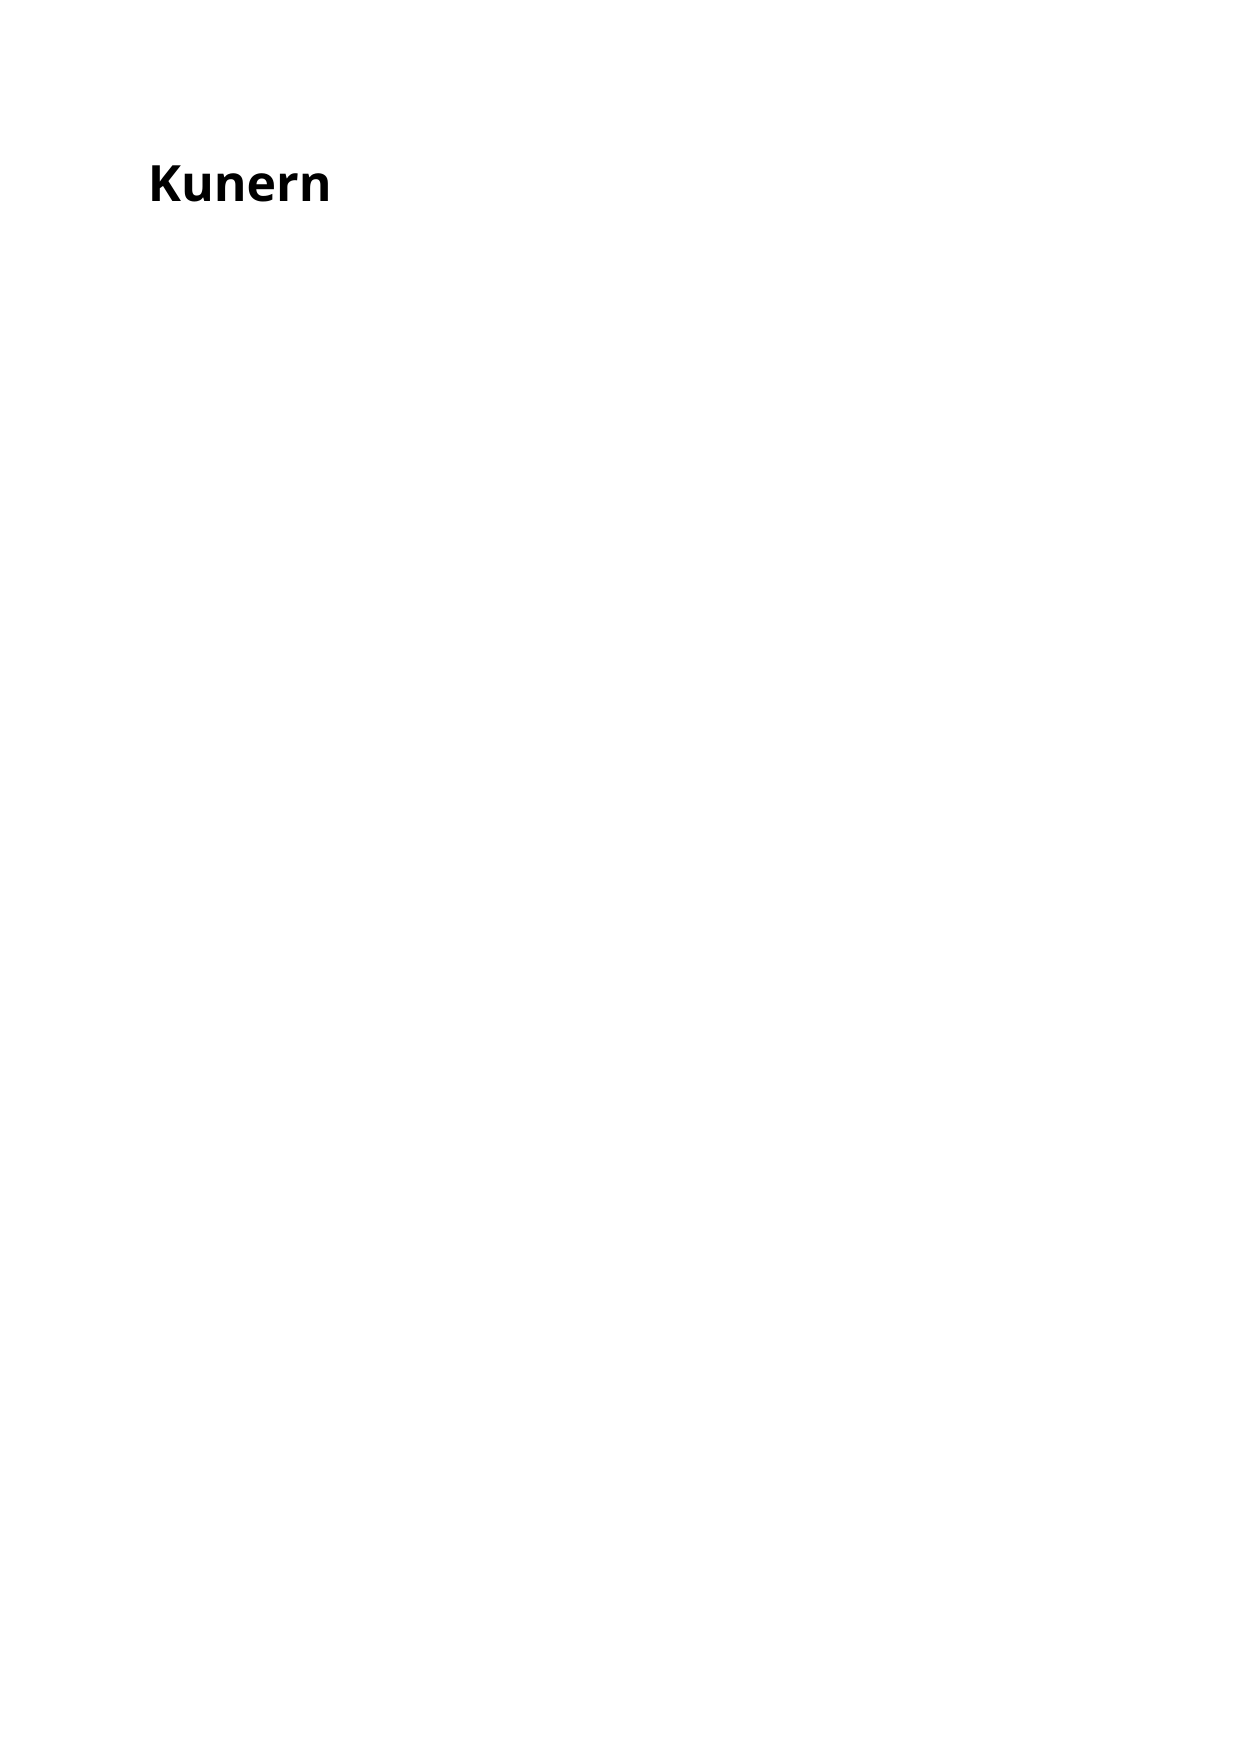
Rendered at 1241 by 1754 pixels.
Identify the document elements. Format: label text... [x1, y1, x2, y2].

text Kunern [148, 148, 1093, 216]
